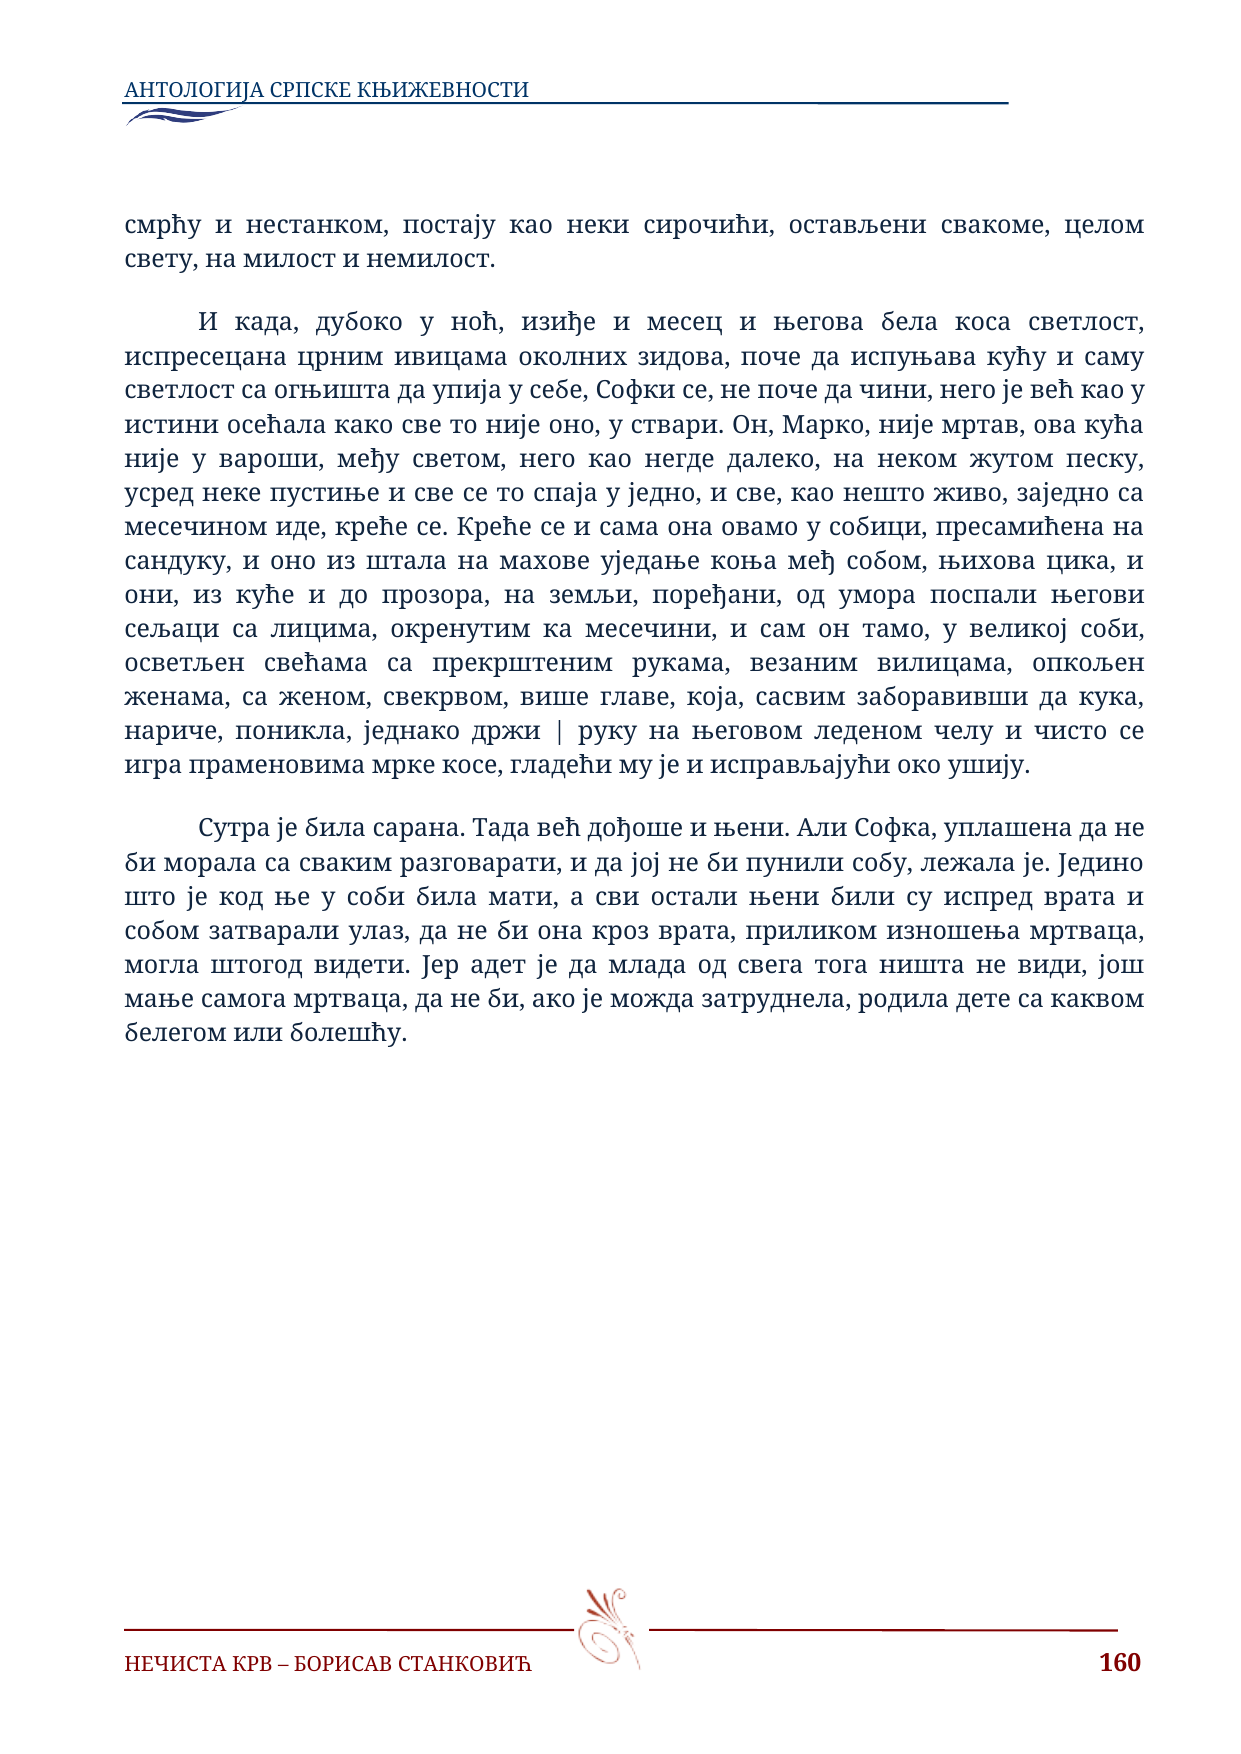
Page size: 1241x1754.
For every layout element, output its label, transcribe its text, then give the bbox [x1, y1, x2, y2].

text Сутра је била сарана. Тада већ дођоше и њени. Али Софка, уплашена да не би морала са сваким разговарати, и да јој не би пунили собу, лежала је. Једино што је код ње у соби била мати, а сви остали њени били су испред врата и собом затварали улаз, да не би она кроз врата, приликом изношења мртваца, могла штогод видети. Јер адет је да млада од свега тога ништа не види, још мање самога мртваца, да не би, ако је можда затруднела, родила дете са каквом белегом или болешћу. [124, 810, 1146, 1048]
text И када, дубоко у ноћ, изиђе и месец и његова бела коса светлост, испресецана црним ивицама околних зидова, поче да испуњава кућу и саму светлост са огњишта да упија у себе, Софки се, не поче да чини, него је већ као у истини осећала како све то није оно, у ствари. Он, Марко, није мртав, ова кућа није у вароши, међу светом, него као негде далеко, на неком жутом песку, усред неке пустиње и све се то спаја у једно, и све, као нешто живо, заједно са месечином иде, креће се. Креће се и сама она овамо у собици, пресамићена на сандуку, и оно из штала на махове уједање коња међ собом, њихова цика, и они, из куће и до прозора, на земљи, поређани, од умора поспали његови сељаци са лицима, окренутим ка месечини, и сам он тамо, у великој соби, осветљен свећама са прекрштеним рукама, везаним вилицама, опкољен женама, са женом, свекрвом, више главе, која, сасвим заборавивши да кука, нариче, поникла, једнако држи | руку на његовом леденом челу и чисто се игра праменовима мрке косе, гладећи му је и исправљајући око ушију. [124, 304, 1146, 781]
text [124, 207, 1146, 275]
